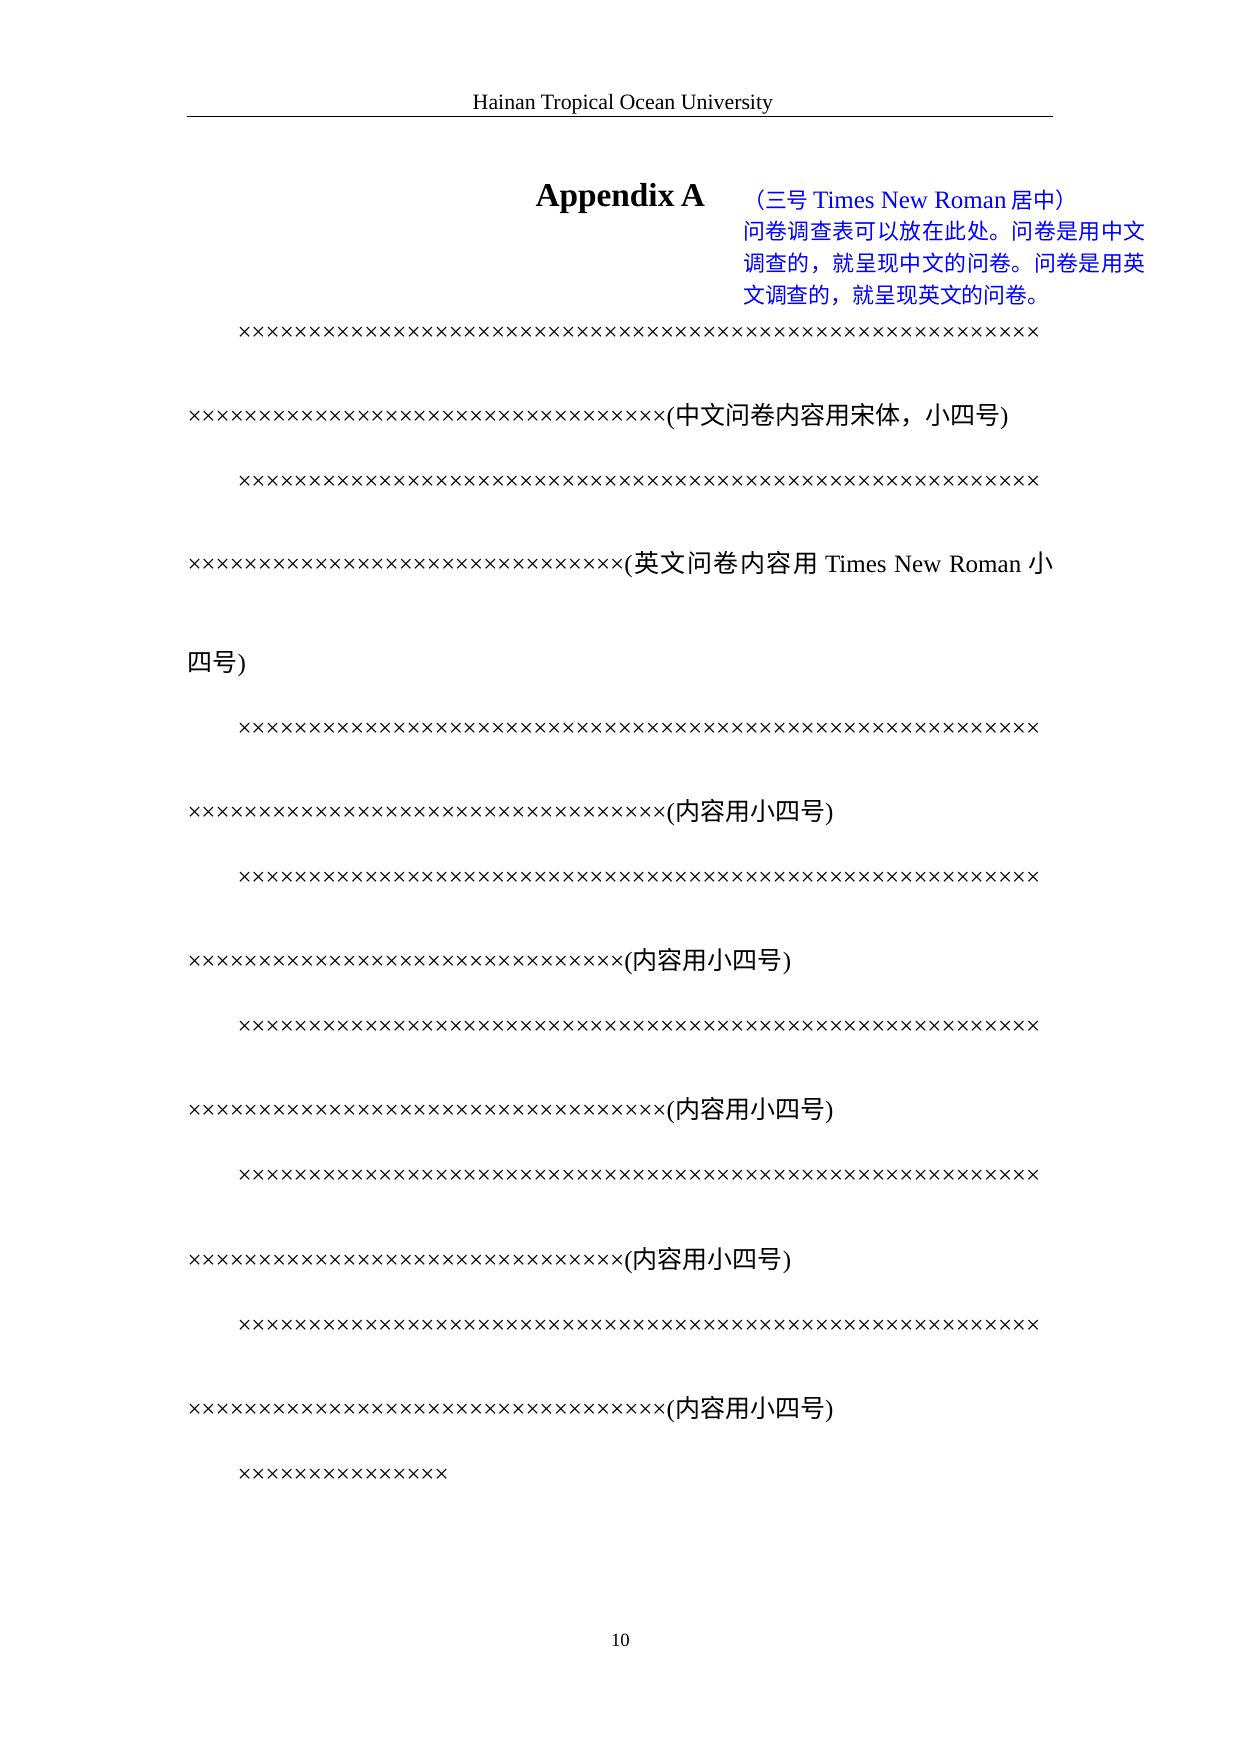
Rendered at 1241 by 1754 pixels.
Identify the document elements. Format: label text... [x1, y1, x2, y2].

text ××××××××××××××× [187, 1457, 1053, 1489]
text ××××××××××××××××××××××××××××××××××××××××××××××××××××××××××××××××××××××××××××××××××××××××(内容用小四号) [187, 1159, 1053, 1289]
text ×××××××××××××××××××××××××××××××××××××××××××××××××××××××××××××××××××××××××××××××××××××××××××(内容用小四号) [187, 1308, 1053, 1438]
subtitle Appendix A [187, 162, 1053, 227]
text ×××××××××××××××××××××××××××××××××××××××××××××××××××××××××××××××××××××××××××××××××××××××××××(内容用小四号) [187, 1009, 1053, 1139]
text ×××××××××××××××××××××××××××××××××××××××××××××××××××××××××××××××××××××××××××××××××××××××××××(内容用小四号) [187, 711, 1053, 841]
text ××××××××××××××××××××××××××××××××××××××××××××××××××××××××××××××××××××××××××××××××××××××××(英文问卷内容用Times New Roman小四号) [187, 464, 1053, 692]
text ×××××××××××××××××××××××××××××××××××××××××××××××××××××××××××××××××××××××××××××××××××××××××××(中文问卷内容用宋体，小四号) [187, 315, 1053, 445]
text ××××××××××××××××××××××××××××××××××××××××××××××××××××××××××××××××××××××××××××××××××××××××(内容用小四号) [187, 860, 1053, 990]
